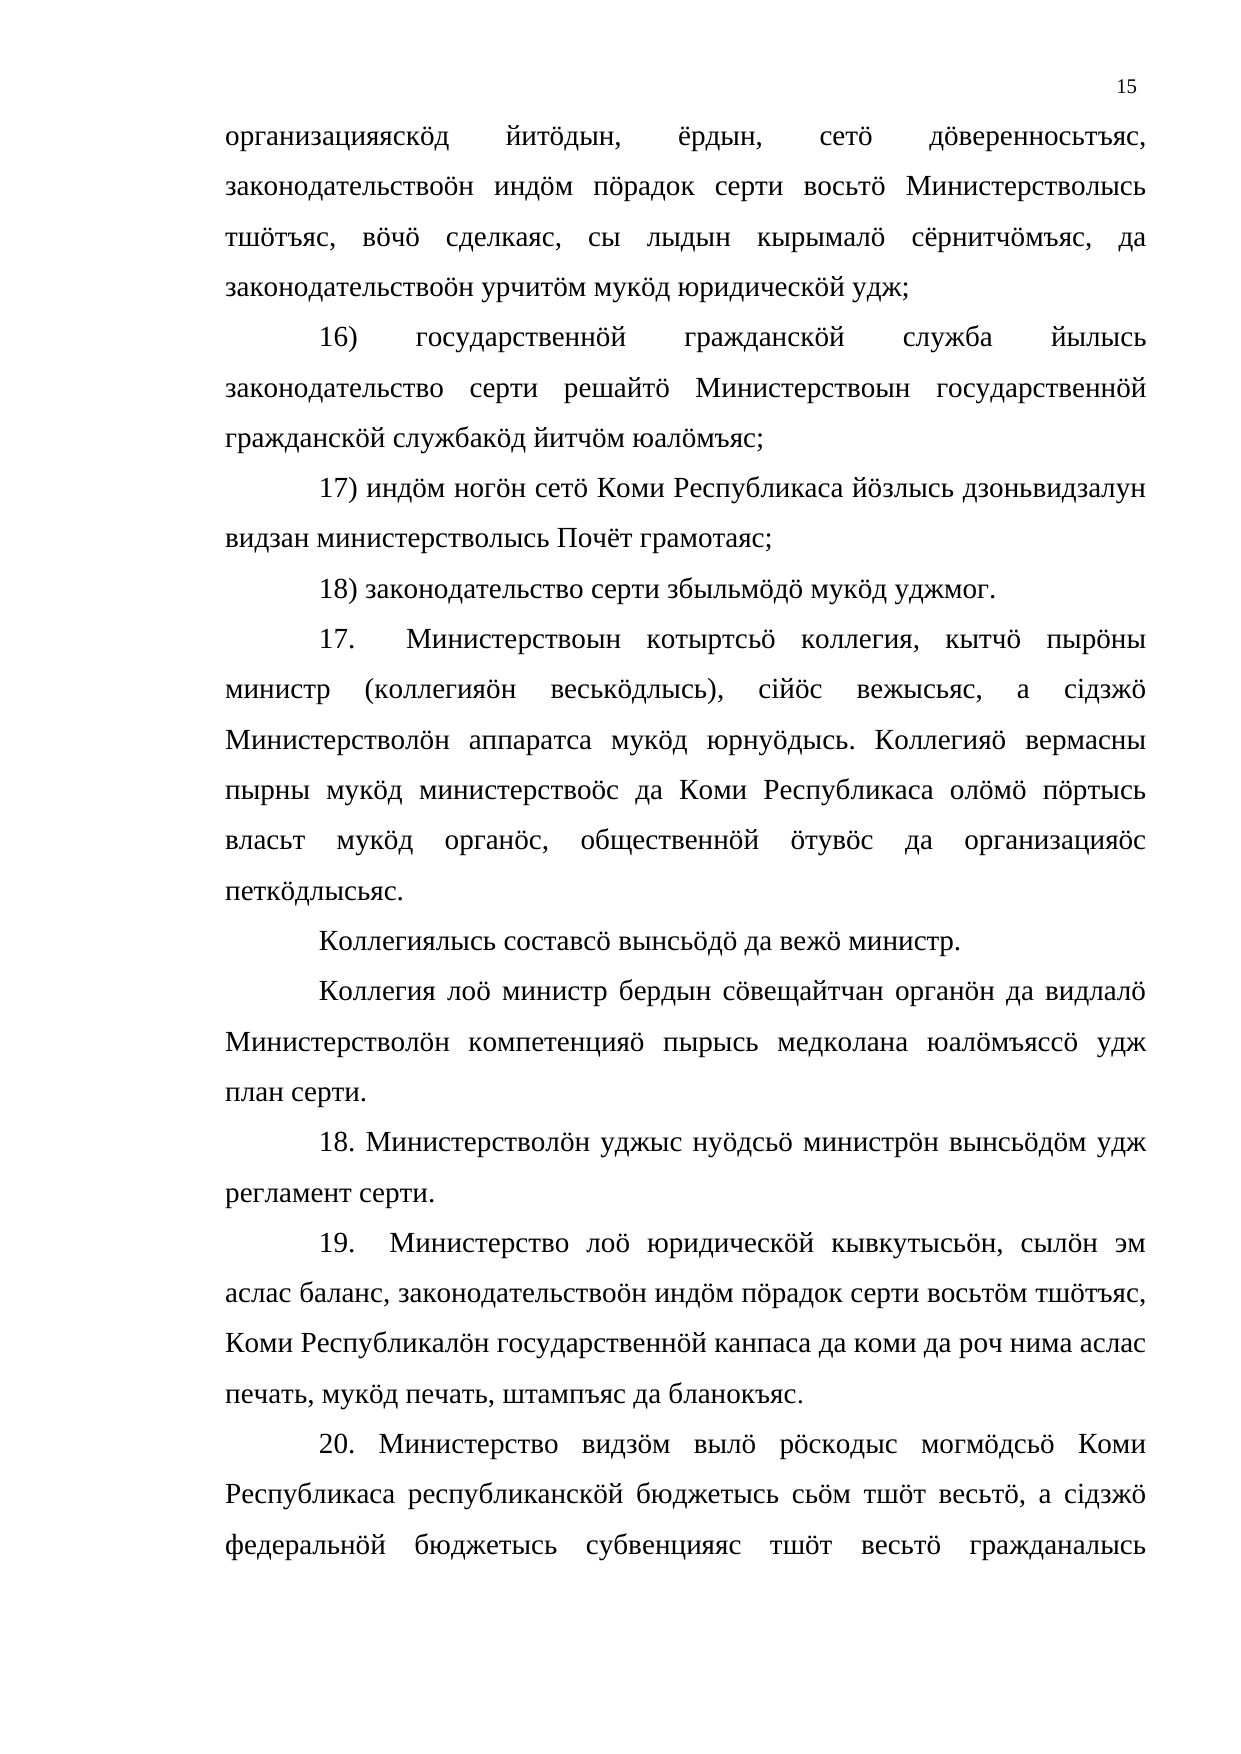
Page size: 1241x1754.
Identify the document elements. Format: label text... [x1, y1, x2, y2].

text 19. Министерство лоö юридическöй кывкутысьöн, сылöн эм аслас баланс, законодательствоöн индöм пöрадок серти восьтöм тшöтъяс, Коми Республикалöн государственнöй канпаса да коми да роч нима аслас печать, мукöд печать, штампъяс да бланокъяс. [225, 1225, 1147, 1409]
text 17. Министерствоын котыртсьö коллегия, кытчö пырöны министр (коллегияöн веськöдлысь), сiйöс вежысьяс, а сiдзжö Министерстволöн аппаратса мукöд юрнуöдысь. Коллегияö вермасны пырны мукöд министерствоöс да Коми Республикаса олöмö пöртысь власьт мукöд органöс, общественнöй öтувöс да организацияöс петкöдлысьяс. [225, 621, 1147, 906]
text 18) законодательство серти збыльмöдö мукöд уджмог. [225, 571, 1147, 604]
text 17) индöм ногöн сетö Коми Республикаса йöзлысь дзоньвидзалун видзан министерстволысь Почёт грамотаяс; [225, 470, 1147, 554]
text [225, 1426, 1147, 1560]
text Коллегиялысь составсö вынсьöдö да вежö министр. [225, 923, 1147, 957]
text 18. Министерстволöн уджыс нуöдсьö министрöн вынсьöдöм удж регламент серти. [225, 1124, 1147, 1208]
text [225, 118, 1147, 303]
text Коллегия лоö министр бердын сöвещайтчан органöн да видлалö Министерстволöн компетенцияö пырысь медколана юалöмъяссö удж план серти. [225, 973, 1147, 1108]
text 16) государственнöй гражданскöй служба йылысь законодательство серти решайтö Министерствоын государственнöй гражданскöй службакöд йитчöм юалöмъяс; [225, 319, 1147, 453]
